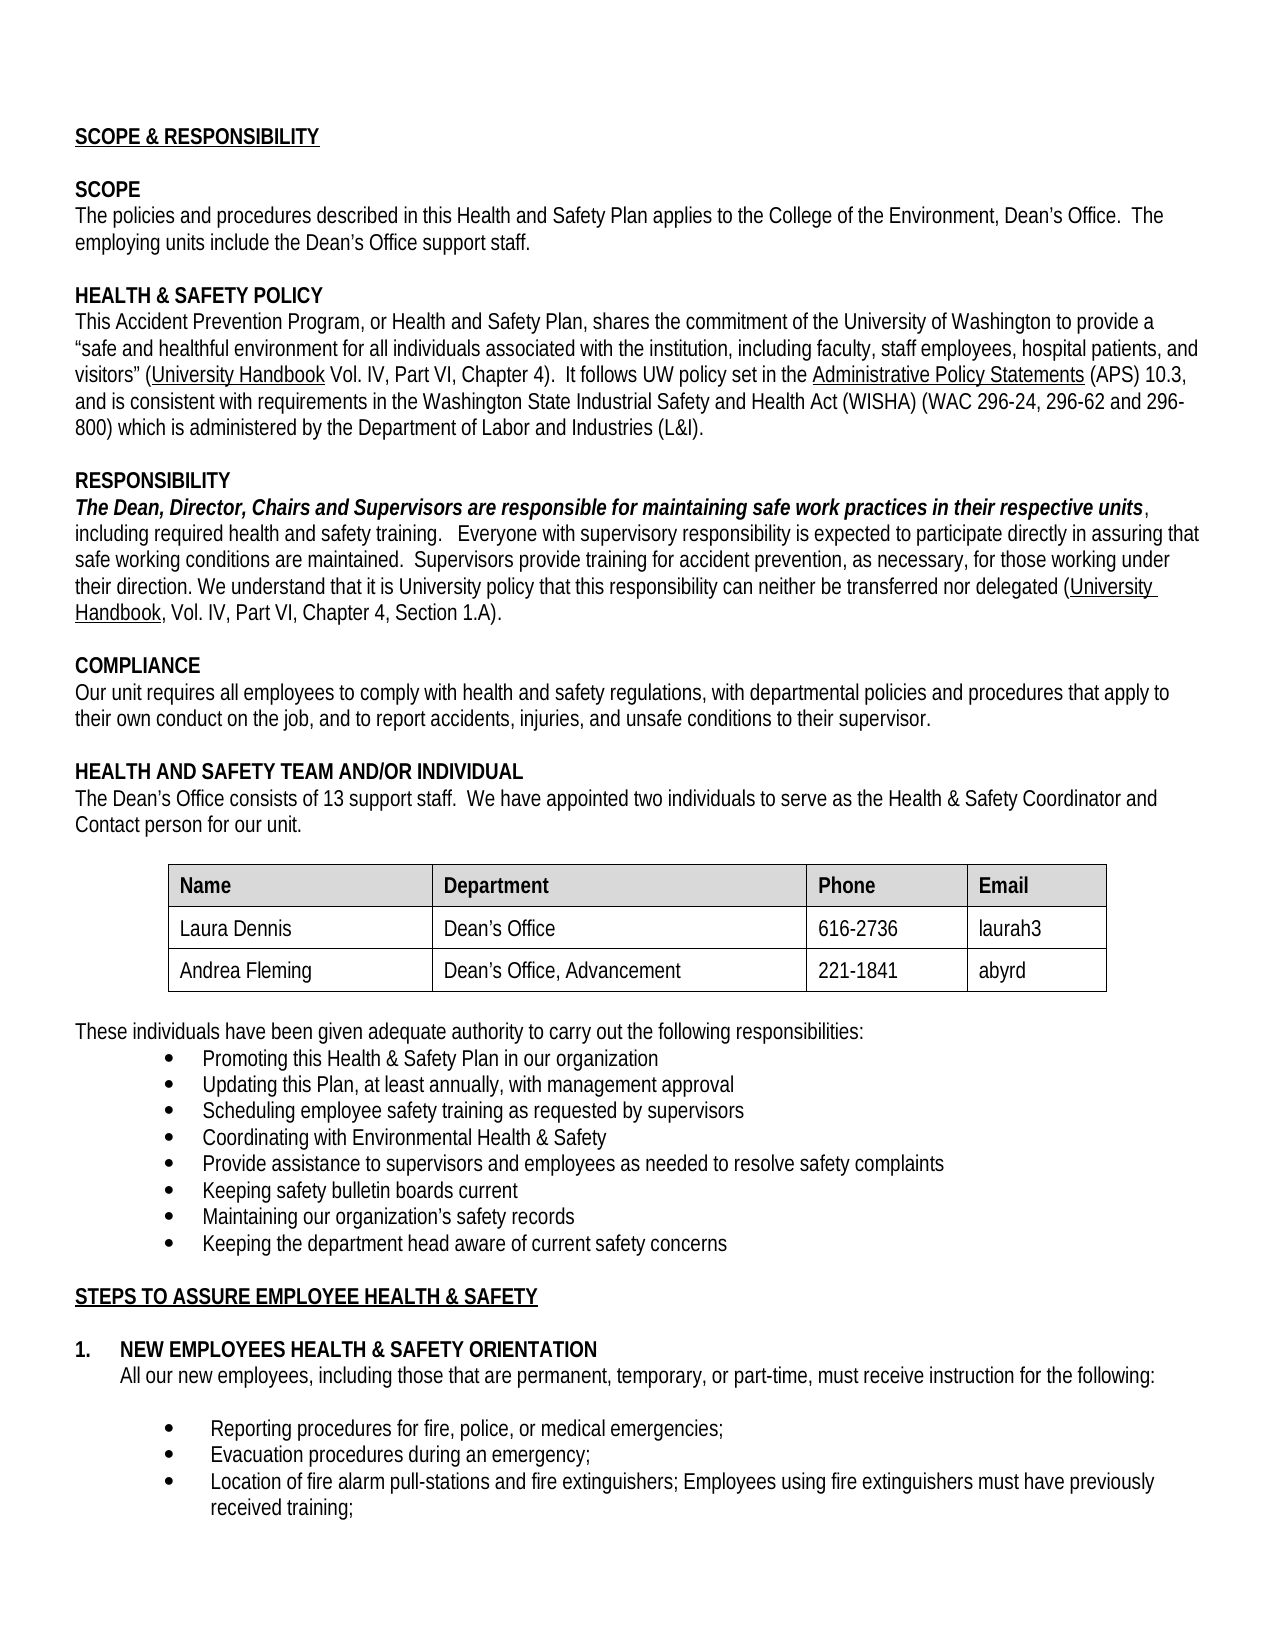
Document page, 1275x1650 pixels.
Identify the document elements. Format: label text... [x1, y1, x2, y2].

list Maintaining our organization’s safety records [165, 1203, 1200, 1230]
table_cell 221-1841 [807, 949, 967, 991]
list Updating this Plan, at least annually, with management approval [165, 1071, 1200, 1097]
table_header Name [169, 865, 432, 906]
list Location of fire alarm pull-stations and fire extinguishers; Employees using fire extinguishers must have previously received training; [165, 1468, 1200, 1521]
text SCOPE & RESPONSIBILITY [75, 123, 1200, 149]
text The Dean, Director, Chairs and Supervisors are responsible for maintaining safe work practices in their respective units, including required health and safety training. Everyone with supervisory responsibility is expected to participate directly in assuring that safe working conditions are maintained. Supervisors provide training for accident prevention, as necessary, for those working under their direction. We understand that it is University policy that this responsibility can neither be transferred nor delegated (University Handbook, Vol. IV, Part VI, Chapter 4, Section 1.A). [75, 493, 1200, 626]
text This Accident Prevention Program, or Health and Safety Plan, shares the commitment of the University of Washington to provide a “safe and healthful environment for all individuals associated with the institution, including faculty, staff employees, hospital patients, and visitors” (University Handbook Vol. IV, Part VI, Chapter 4). It follows UW policy set in the Administrative Policy Statements (APS) 10.3, and is consistent with requirements in the Washington State Industrial Safety and Health Act (WISHA) (WAC 296-24, 296-62 and 296-800) which is administered by the Department of Labor and Industries (L&I). [75, 308, 1200, 441]
text COMPLIANCE [75, 652, 1200, 679]
table_cell Dean’s Office [433, 907, 806, 948]
list Provide assistance to supervisors and employees as needed to resolve safety complaints [165, 1150, 1200, 1177]
text HEALTH AND SAFETY TEAM AND/OR INDIVIDUAL [75, 758, 1200, 784]
table_cell Laura Dennis [169, 907, 432, 948]
list Scheduling employee safety training as requested by supervisors [165, 1097, 1200, 1124]
text HEALTH & SAFETY POLICY [75, 282, 1200, 308]
text SCOPE [75, 176, 1200, 202]
table_header Email [968, 865, 1106, 906]
list Keeping the department head aware of current safety concerns [165, 1230, 1200, 1256]
table_cell Andrea Fleming [169, 949, 432, 991]
list Coordinating with Environmental Health & Safety [165, 1124, 1200, 1150]
text All our new employees, including those that are permanent, temporary, or part-time, must receive instruction for the following: [120, 1362, 1200, 1388]
text The policies and procedures described in this Health and Safety Plan applies to the College of the Environment, Dean’s Office. The employing units include the Dean’s Office support staff. [75, 202, 1200, 255]
text RESPONSIBILITY [75, 467, 1200, 493]
table_header Department [433, 865, 806, 906]
table_cell laurah3 [968, 907, 1106, 948]
text 1. NEW EMPLOYEES HEALTH & SAFETY ORIENTATION [75, 1336, 1200, 1362]
table_cell abyrd [968, 949, 1106, 991]
table_cell 616-2736 [807, 907, 967, 948]
list Keeping safety bulletin boards current [165, 1177, 1200, 1203]
table_cell Dean’s Office, Advancement [433, 949, 806, 991]
list Reporting procedures for fire, police, or medical emergencies; [165, 1415, 1200, 1441]
text The Dean’s Office consists of 13 support staff. We have appointed two individuals to serve as the Health & Safety Coordinator and Contact person for our unit. [75, 784, 1200, 837]
table_header Phone [807, 865, 967, 906]
list Evacuation procedures during an emergency; [165, 1441, 1200, 1468]
list Promoting this Health & Safety Plan in our organization [165, 1044, 1200, 1071]
text STEPS TO ASSURE EMPLOYEE HEALTH & SAFETY [75, 1283, 1200, 1309]
text Our unit requires all employees to comply with health and safety regulations, with departmental policies and procedures that apply to their own conduct on the job, and to report accidents, injuries, and unsafe conditions to their supervisor. [75, 679, 1200, 732]
text These individuals have been given adequate authority to carry out the following responsibilities: [75, 1018, 1200, 1044]
